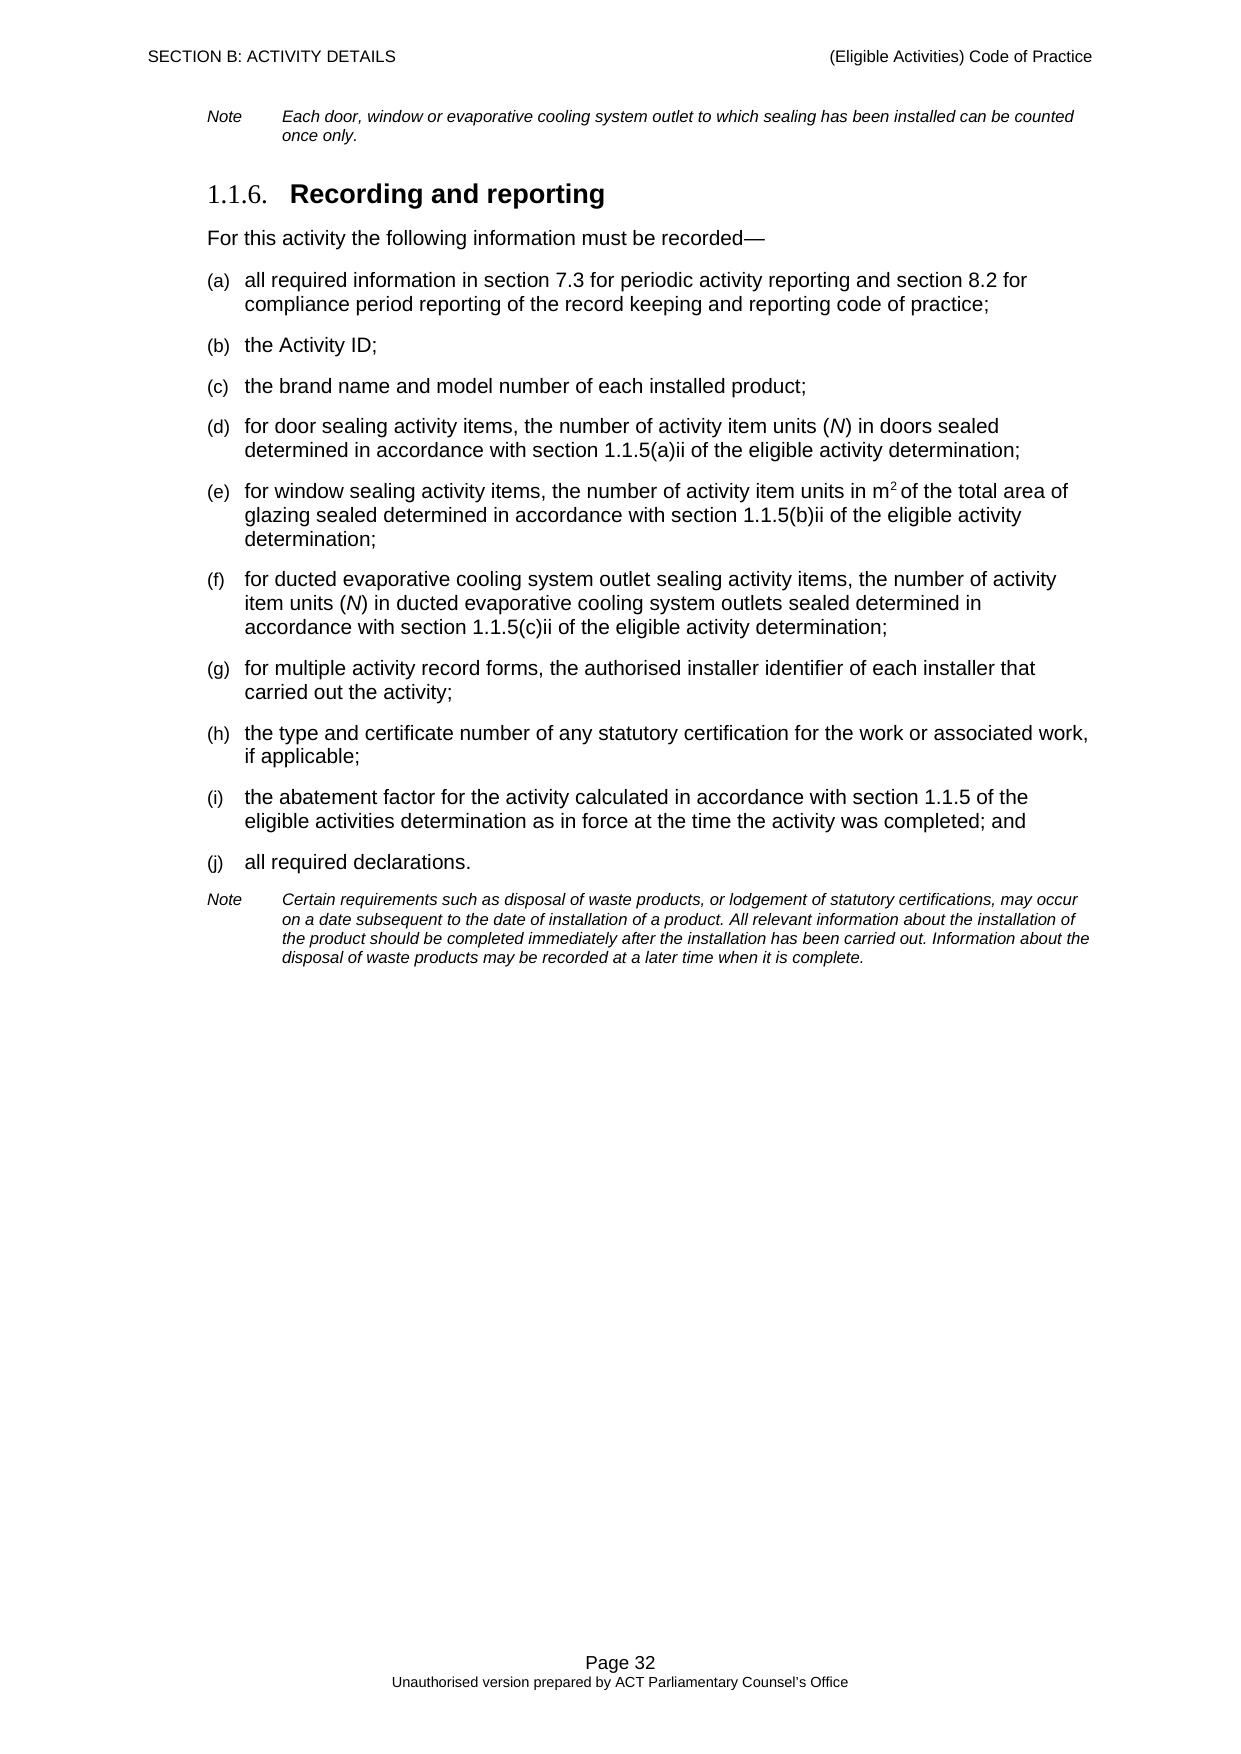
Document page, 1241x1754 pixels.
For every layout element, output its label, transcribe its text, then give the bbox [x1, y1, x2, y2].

list the abatement factor for the activity calculated in accordance with section 1.1.5 of the eligible activities determination as in force at the time the activity was completed; and [207, 785, 1092, 833]
list the brand name and model number of each installed product; [207, 373, 1092, 397]
list for door sealing activity items, the number of activity item units (N) in doors sealed determined in accordance with section 1.1.5(a)ii of the eligible activity determination; [207, 414, 1092, 462]
list for window sealing activity items, the number of activity item units in m2 of the total area of glazing sealed determined in accordance with section 1.1.5(b)ii of the eligible activity determination; [207, 479, 1092, 551]
list the type and certificate number of any statutory certification for the work or associated work, if applicable; [207, 720, 1092, 768]
list all required declarations. [207, 849, 1092, 873]
list all required information in section 7.3 for periodic activity reporting and section 8.2 for compliance period reporting of the record keeping and reporting code of practice; [207, 268, 1092, 316]
list for multiple activity record forms, the authorised installer identifier of each installer that carried out the activity; [207, 656, 1092, 704]
text Note Certain requirements such as disposal of waste products, or lodgement of statutory certifications, may occur on a date subsequent to the date of installation of a product. All relevant information about the installation of the product should be completed immediately after the installation has been carried out. Information about the disposal of waste products may be recorded at a later time when it is complete. [207, 890, 1092, 967]
list the Activity ID; [207, 333, 1092, 357]
list for ducted evaporative cooling system outlet sealing activity items, the number of activity item units (N) in ducted evaporative cooling system outlets sealed determined in accordance with section 1.1.5(c)ii of the eligible activity determination; [207, 567, 1092, 639]
text Note Each door, window or evaporative cooling system outlet to which sealing has been installed can be counted once only. [207, 107, 1092, 145]
text For this activity the following information must be recorded— [207, 225, 1092, 249]
subtitle Recording and reporting [207, 178, 1092, 210]
